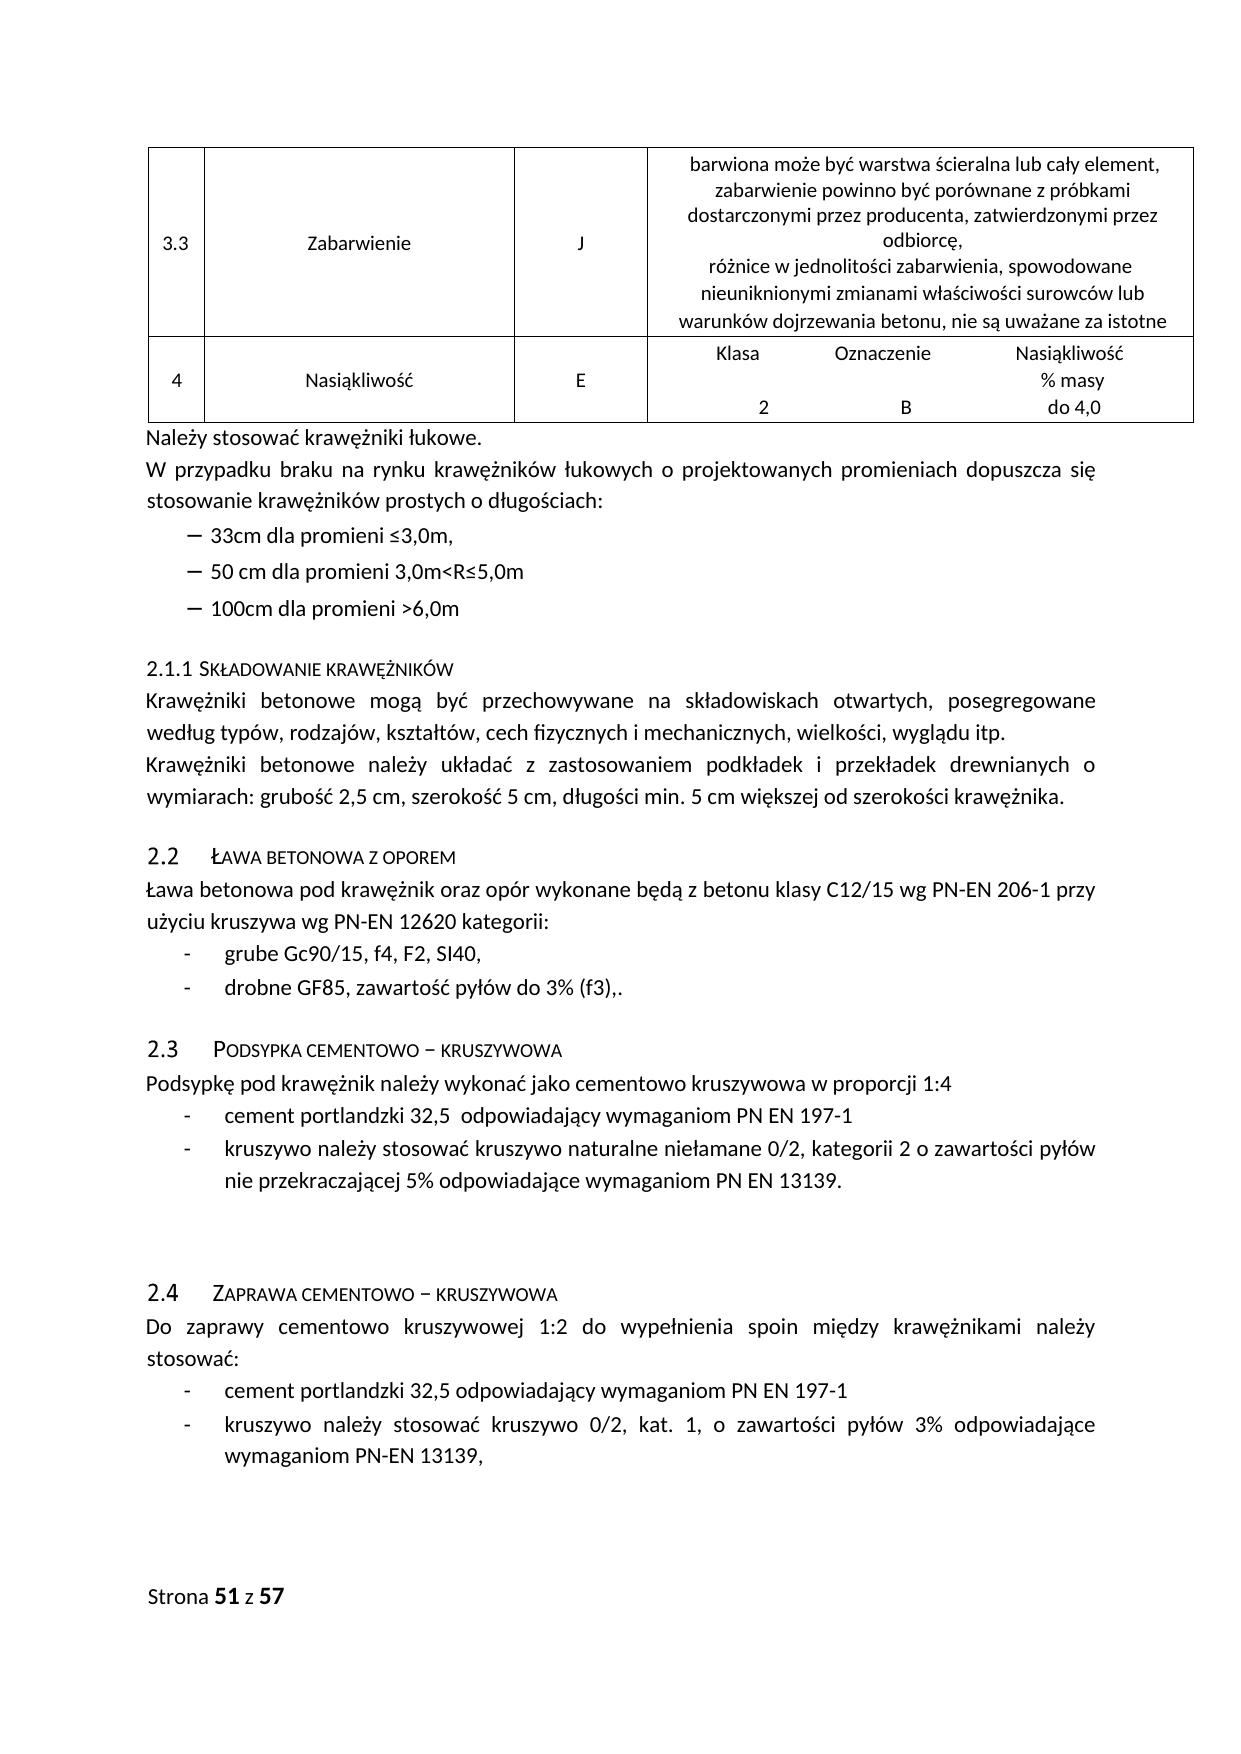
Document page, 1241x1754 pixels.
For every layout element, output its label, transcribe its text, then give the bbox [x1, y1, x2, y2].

list cement portlandzki 32,5 odpowiadający wymaganiom PN EN 197-1 [184, 1101, 1097, 1129]
table_cell Klasa Oznaczenie Nasiąkliwość % masy 2 B do 4,0 [648, 337, 1193, 422]
list cement portlandzki 32,5 odpowiadający wymaganiom PN EN 197-1 [184, 1376, 1097, 1404]
table_cell E [515, 337, 647, 422]
table_cell Nasiąkliwość [205, 337, 514, 422]
text − 33cm dla promieni ≤3,0m, [185, 519, 1097, 550]
table_cell 3.3 [149, 148, 204, 336]
picture [147, 1282, 179, 1302]
table_cell Zabarwienie [205, 148, 514, 336]
list kruszywo należy stosować kruszywo 0/2, kat. 1, o zawartości pyłów 3% odpowiadające wymaganiom PN-EN 13139, [184, 1410, 1097, 1469]
subtitle PODSYPKA CEMENTOWO – KRUSZYWOWA [147, 1033, 1097, 1064]
text Krawężniki betonowe mogą być przechowywane na składowiskach otwartych, posegregowane według typów, rodzajów, kształtów, cech fizycznych i mechanicznych, wielkości, wyglądu itp. [146, 687, 1097, 746]
list kruszywo należy stosować kruszywo naturalne niełamane 0/2, kategorii 2 o zawartości pyłów nie przekraczającej 5% odpowiadające wymaganiom PN EN 13139. [184, 1134, 1097, 1194]
table_cell barwiona może być warstwa ścieralna lub cały element, zabarwienie powinno być porównane z próbkami dostarczonymi przez producenta, zatwierdzonymi przez odbiorcę, różnice w jednolitości zabarwienia, spowodowane nieuniknionymi zmianami właściwości surowców lub warunków dojrzewania betonu, nie są uważane za istotne [648, 148, 1193, 336]
text W przypadku braku na rynku krawężników łukowych o projektowanych promieniach dopuszcza się stosowanie krawężników prostych o długościach: [146, 455, 1097, 515]
text Ława betonowa pod krawężnik oraz opór wykonane będą z betonu klasy C12/15 wg PN-EN 206-1 przy użyciu kruszywa wg PN-EN 12620 kategorii: [146, 875, 1097, 935]
text Należy stosować krawężniki łukowe. [146, 423, 1097, 451]
text − 50 cm dla promieni 3,0m<R≤5,0m [185, 555, 1097, 586]
text Podsypkę pod krawężnik należy wykonać jako cementowo kruszywowa w proporcji 1:4 [146, 1069, 1097, 1097]
text − 100cm dla promieni >6,0m [185, 591, 1097, 623]
picture [147, 1039, 178, 1058]
table_cell J [515, 148, 647, 336]
text Do zaprawy cementowo kruszywowej 1:2 do wypełnienia spoin między krawężnikami należy stosować: [146, 1312, 1097, 1372]
subtitle ŁAWA BETONOWA Z OPOREM [147, 840, 1097, 871]
list grube Gc90/15, f4, F2, SI40, [184, 939, 1097, 967]
picture [147, 846, 179, 865]
subtitle 2.1.1 SKŁADOWANIE KRAWĘŻNIKÓW [146, 654, 1097, 682]
list drobne GF85, zawartość pyłów do 3% (f3),. [184, 973, 1097, 1001]
table_cell 4 [149, 337, 204, 422]
subtitle ZAPRAWA CEMENTOWO – KRUSZYWOWA [147, 1277, 1097, 1307]
text Krawężniki betonowe należy układać z zastosowaniem podkładek i przekładek drewnianych o wymiarach: grubość 2,5 cm, szerokość 5 cm, długości min. 5 cm większej od szerokości krawężnika. [146, 750, 1097, 810]
